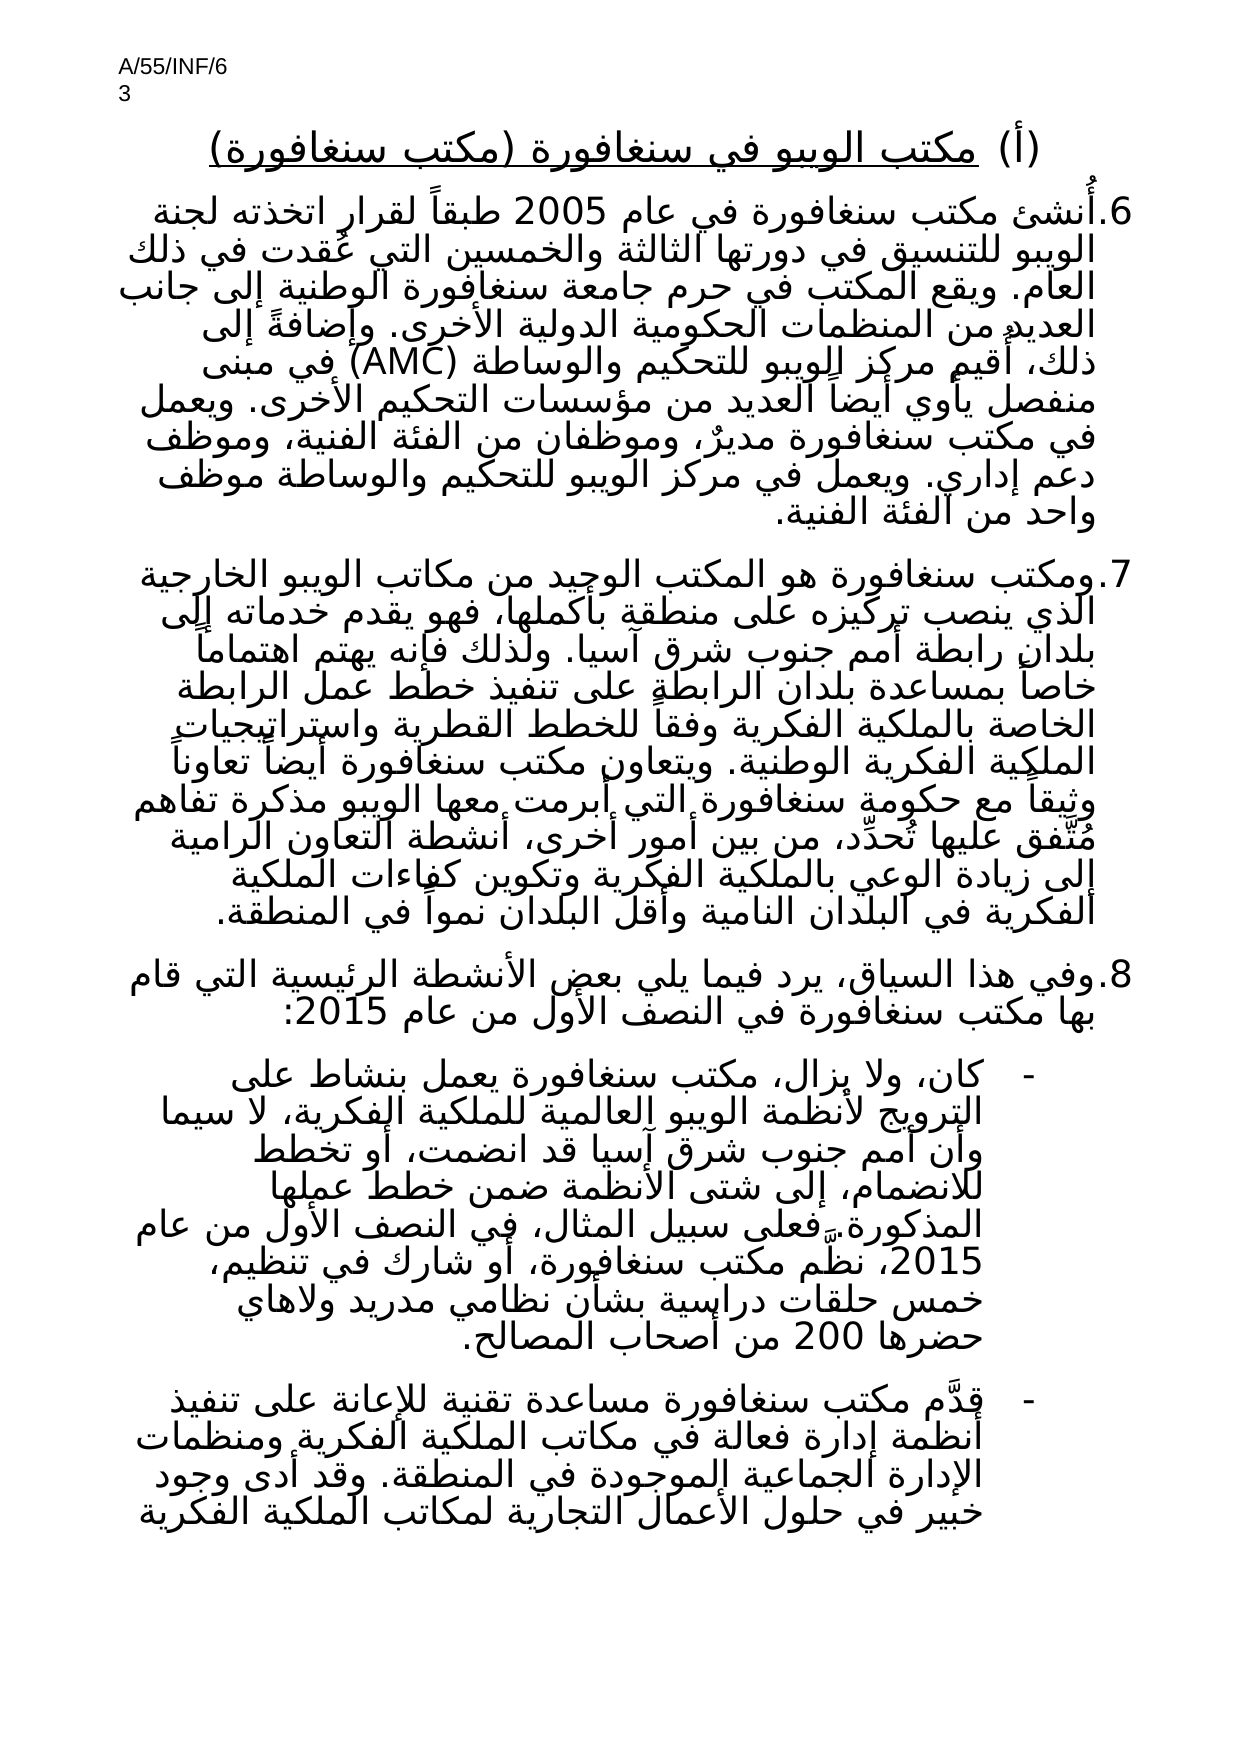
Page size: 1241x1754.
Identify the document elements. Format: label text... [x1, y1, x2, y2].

list أُنشئ مكتب سنغافورة في عام 2005 طبقاً لقرار اتخذته لجنة الويبو للتنسيق في دورتها الثالثة والخمسين التي عُقدت في ذلك العام. ويقع المكتب في حرم جامعة سنغافورة الوطنية إلى جانب العديد من المنظمات الحكومية الدولية الأخرى. وإضافةً إلى ذلك، أُقيم مركز الويبو للتحكيم والوساطة (AMC) في مبنى منفصل يأوي أيضاً العديد من مؤسسات التحكيم الأخرى. ويعمل في مكتب سنغافورة مديرٌ، وموظفان من الفئة الفنية، وموظف دعم إداري. ويعمل في مركز الويبو للتحكيم والوساطة موظف واحد من الفئة الفنية. [118, 195, 1097, 532]
text (أ) مكتب الويبو في سنغافورة (مكتب سنغافورة) [831, 132, 1041, 170]
list كان، ولا يزال، مكتب سنغافورة يعمل بنشاط على الترويج لأنظمة الويبو العالمية للملكية الفكرية، لا سيما وأن أمم جنوب شرق آسيا قد انضمت، أو تخطط للانضمام، إلى شتى الأنظمة ضمن خطط عملها المذكورة. فعلى سبيل المثال، في النصف الأول من عام 2015، نظَّم مكتب سنغافورة، أو شارك في تنظيم، خمس حلقات دراسية بشأن نظامي مدريد ولاهاي حضرها 200 من أصحاب المصالح. [118, 1057, 1022, 1357]
list ومكتب سنغافورة هو المكتب الوحيد من مكاتب الويبو الخارجية الذي ينصب تركيزه على منطقة بأكملها، فهو يقدم خدماته إلى بلدان رابطة أمم جنوب شرق آسيا. ولذلك فإنه يهتم اهتماماً خاصاً بمساعدة بلدان الرابطة على تنفيذ خطط عمل الرابطة الخاصة بالملكية الفكرية وفقاً للخطط القطرية واستراتيجيات الملكية الفكرية الوطنية. ويتعاون مكتب سنغافورة أيضاً تعاوناً وثيقاً مع حكومة سنغافورة التي أبرمت معها الويبو مذكرة تفاهم مُتَّفق عليها تُحدِّد، من بين أمور أخرى، أنشطة التعاون الرامية إلى زيادة الوعي بالملكية الفكرية وتكوين كفاءات الملكية الفكرية في البلدان النامية وأقل البلدان نمواً في المنطقة. [118, 557, 1097, 932]
text (أ) مكتب الويبو في سنغافورة (مكتب سنغافورة) [118, 132, 251, 170]
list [118, 1382, 1022, 1532]
text (أ) مكتب الويبو في سنغافورة (مكتب سنغافورة) [216, 132, 509, 165]
text (أ) مكتب الويبو في سنغافورة (مكتب سنغافورة) [508, 132, 847, 165]
list وفي هذا السياق، يرد فيما يلي بعض الأنشطة الرئيسية التي قام بها مكتب سنغافورة في النصف الأول من عام 2015: [118, 957, 1097, 1032]
